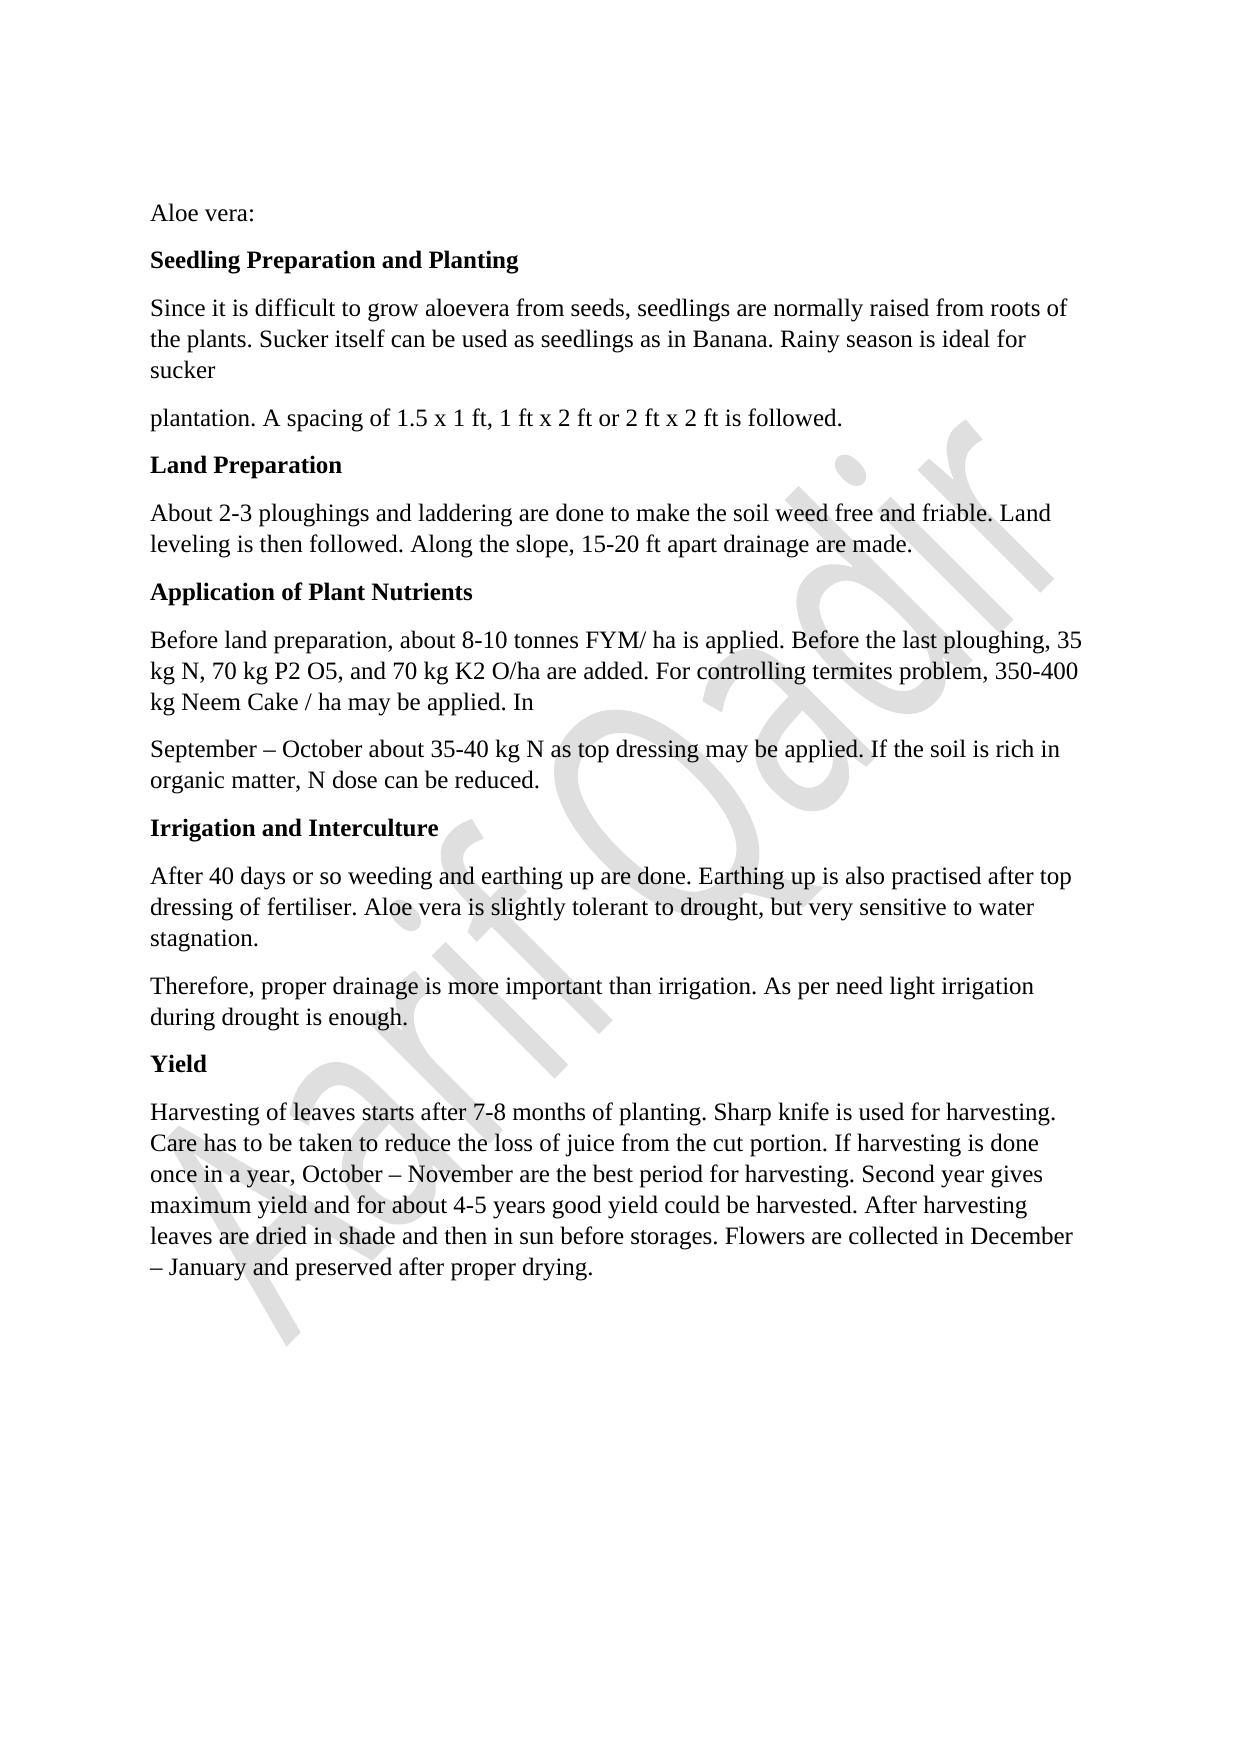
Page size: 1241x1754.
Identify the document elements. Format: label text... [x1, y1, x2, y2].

text Application of Plant Nutrients [150, 577, 1090, 606]
text Before land preparation, about 8-10 tonnes FYM/ ha is applied. Before the last ploughing, 35 kg N, 70 kg P2 O5, and 70 kg K2 O/ha are added. For controlling termites problem, 350-400 kg Neem Cake / ha may be applied. In [150, 625, 1090, 716]
text Seedling Preparation and Planting [150, 245, 1090, 274]
text September – October about 35-40 kg N as top dressing may be applied. If the soil is rich in organic matter, N dose can be reduced. [150, 734, 1090, 794]
text Aloe vera: [150, 198, 1090, 226]
text Irrigation and Interculture [150, 813, 1090, 842]
text plantation. A spacing of 1.5 x 1 ft, 1 ft x 2 ft or 2 ft x 2 ft is followed. [150, 403, 1090, 432]
text Since it is difficult to grow aloevera from seeds, seedlings are normally raised from roots of the plants. Sucker itself can be used as seedlings as in Banana. Rainy season is ideal for sucker [150, 293, 1090, 384]
text About 2-3 ploughings and laddering are done to make the soil weed free and friable. Land leveling is then followed. Along the slope, 15-20 ft apart drainage are made. [150, 498, 1090, 558]
text After 40 days or so weeding and earthing up are done. Earthing up is also practised after top dressing of fertiliser. Aloe vera is slightly tolerant to drought, but very sensitive to water stagnation. [150, 861, 1090, 952]
text Harvesting of leaves starts after 7-8 months of planting. Sharp knife is used for harvesting. Care has to be taken to reduce the loss of juice from the cut portion. If harvesting is done once in a year, October – November are the best period for harvesting. Second year gives maximum yield and for about 4-5 years good yield could be harvested. After harvesting leaves are dried in shade and then in sun before storages. Flowers are collected in December – January and preserved after proper drying. [150, 1097, 1090, 1281]
text Yield [150, 1049, 1090, 1078]
text Land Preparation [150, 451, 1090, 479]
text Therefore, proper drainage is more important than irrigation. As per need light irrigation during drought is enough. [150, 971, 1090, 1031]
